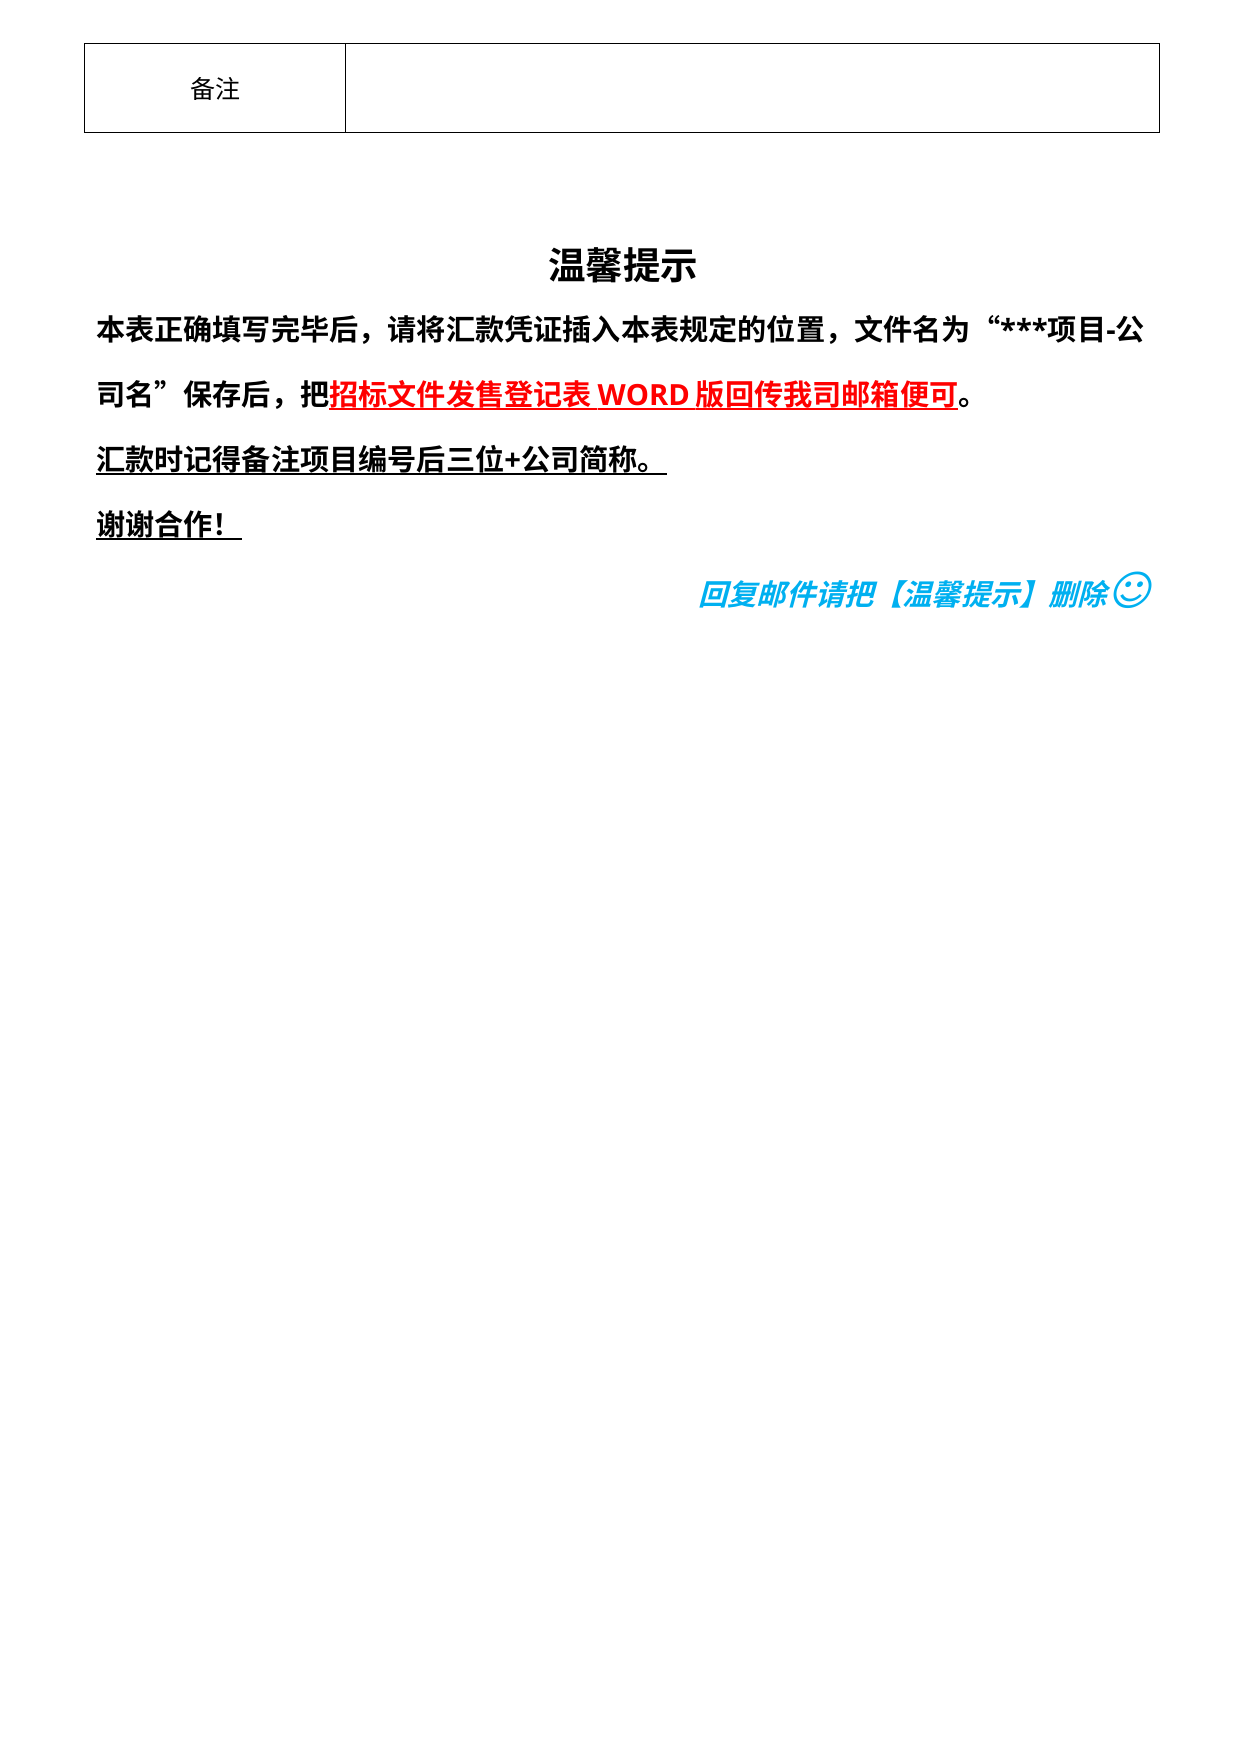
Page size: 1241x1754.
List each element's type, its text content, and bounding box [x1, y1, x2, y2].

text 回复邮件请把【温馨提示】删除☺ [96, 555, 1150, 620]
table_cell 备注 [85, 44, 345, 132]
text 谢谢合作！ [96, 490, 1150, 555]
text 温馨提示 [96, 230, 1150, 295]
table_cell [346, 44, 1159, 132]
text 汇款时记得备注项目编号后三位+公司简称。 [96, 425, 1150, 490]
list 本表正确填写完毕后，请将汇款凭证插入本表规定的位置，文件名为“***项目-公司名”保存后，把招标文件发售登记表WORD版回传我司邮箱便可。 [96, 295, 1150, 425]
